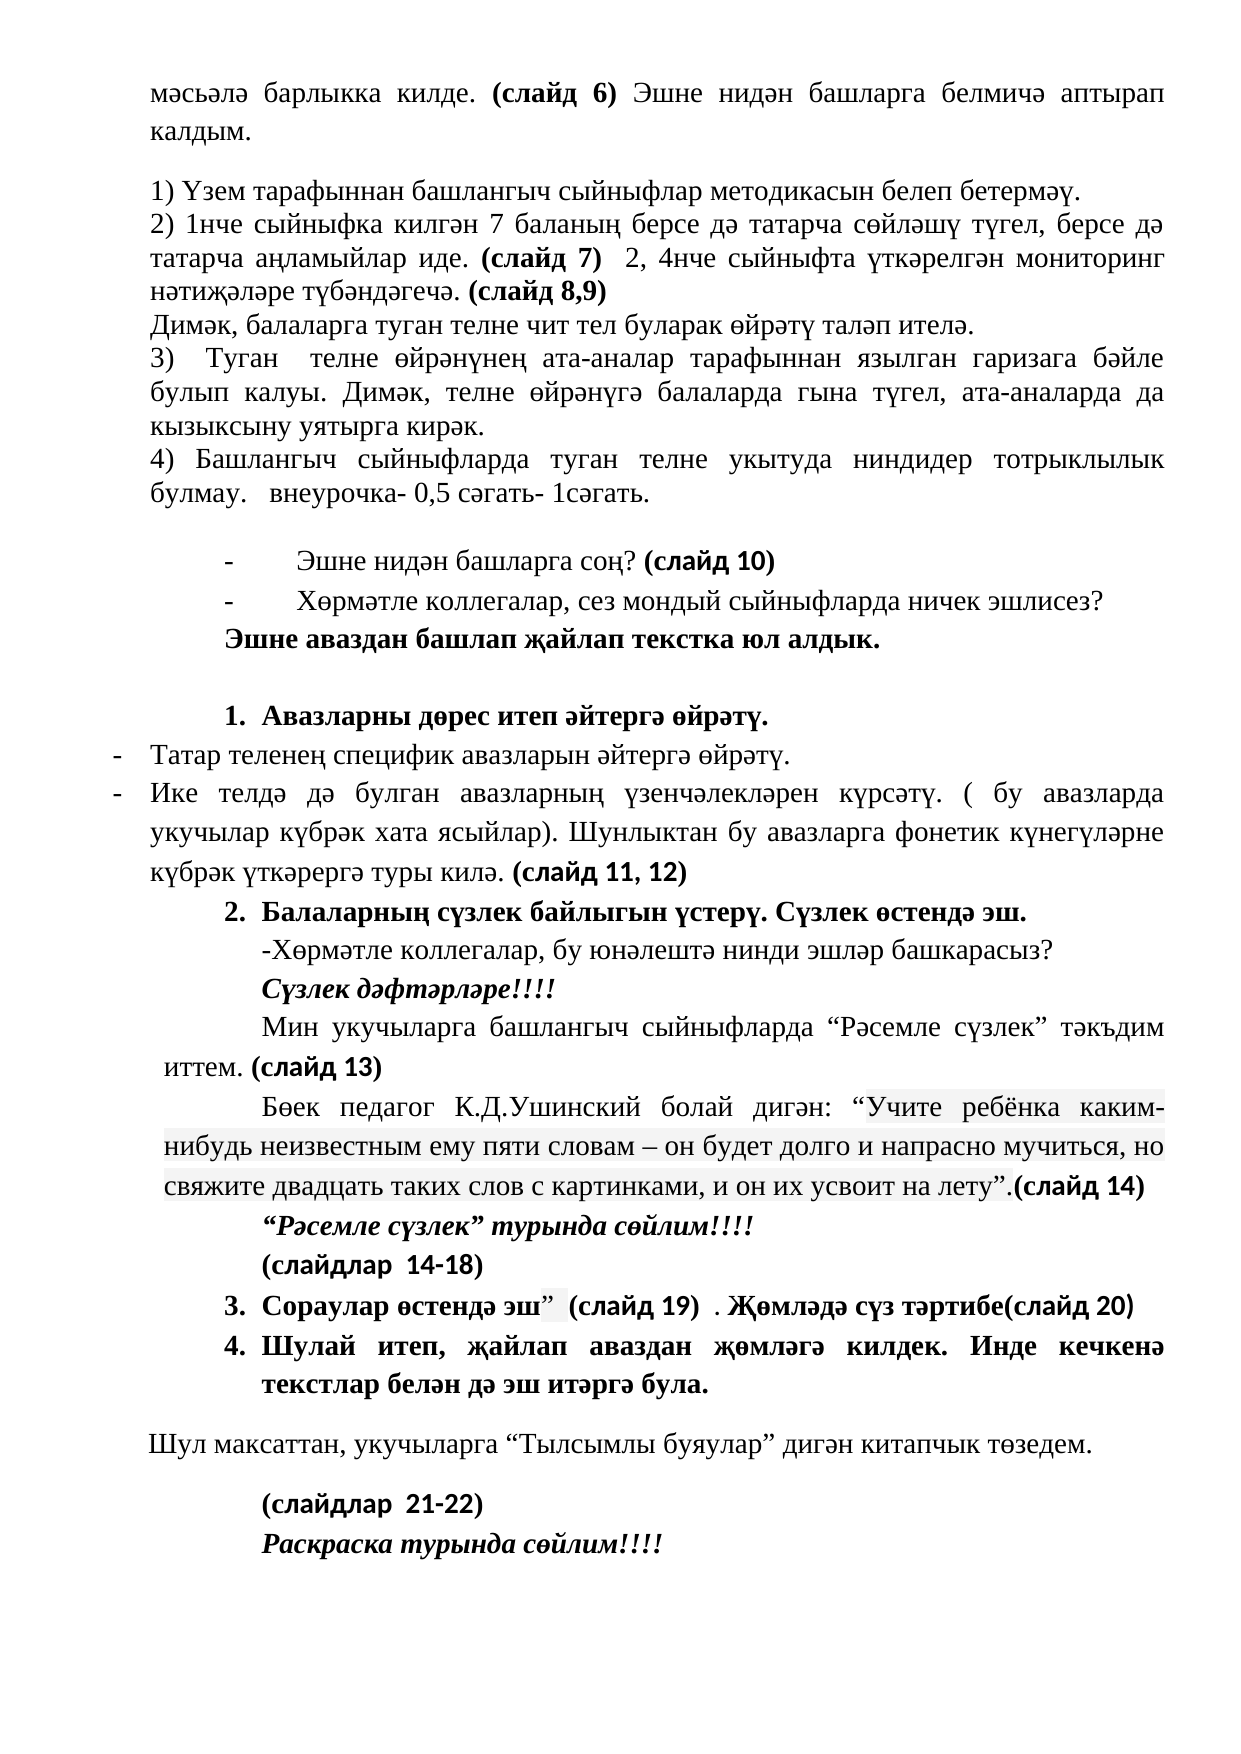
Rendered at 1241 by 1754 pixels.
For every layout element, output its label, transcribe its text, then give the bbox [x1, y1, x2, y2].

list Эшне нидән башларга соң? (слайд 10) [150, 542, 1165, 577]
text 3) Туган телне өйрәнүнең ата-аналар тарафыннан язылган гаризага бәйле булып калуы. Димәк, телне өйрәнүгә балаларда гына түгел, ата-аналарда да кызыксыну уятырга кирәк. [150, 341, 1165, 441]
list Эшне аваздан башлап җайлап текстка юл алдык. [224, 621, 1165, 655]
text Шул максаттан, укучыларга “Тылсымлы буяулар” дигән китапчык төзедем. [75, 1426, 1165, 1459]
text 2) 1нче сыйныфка килгән 7 баланың берсе дә татарча сөйләшү түгел, берсе дә татарча аңламыйлар иде. (слайд 7) 2, 4нче сыйныфта үткәрелгән мониторинг нәтиҗәләре түбәндәгечә. (слайд 8,9) [150, 206, 1165, 307]
list Ике телдә дә булган авазларның үзенчәлекләрен күрсәтү. ( бу авазларда укучылар күбрәк хата ясыйлар). Шунлыктан бу авазларга фонетик күнегүләрне күбрәк үткәрергә туры килә. (слайд 11, 12) [112, 776, 1165, 888]
list (слайдлар 14-18) [164, 1246, 1165, 1282]
text 1) Үзем тарафыннан башлангыч сыйныфлар методикасын белеп бетермәү. [150, 173, 1165, 206]
text Димәк, балаларга туган телне чит тел буларак өйрәтү таләп ителә. [150, 307, 1165, 341]
list Бөек педагог К.Д.Ушинский болай дигән: “Учите ребёнка каким-нибудь неизвестным ему пяти словам – он будет долго и напрасно мучиться, но свяжите двадцать таких слов с картинками, и он их усвоит на лету”.(слайд 14) [164, 1161, 1165, 1202]
list Сүзлек дәфтәрләре!!!! [261, 971, 1165, 1004]
list Сораулар өстендә эш” (слайд 19) . Җөмләдә сүз тәртибе(слайд 20) [224, 1287, 1165, 1323]
list Мин укучыларга башлангыч сыйныфларда “Рәсемле сүзлек” тәкъдим иттем. (слайд 13) [164, 1009, 1165, 1084]
list Авазларны дөрес итеп әйтергә өйрәтү. [224, 698, 1165, 732]
list Раскраска турында сөйлим!!!! [164, 1526, 1165, 1560]
list Балаларның сүзлек байлыгын үстерү. Сүзлек өстендә эш. [224, 894, 1165, 927]
list Татар теленең специфик авазларын әйтергә өйрәтү. [112, 737, 1165, 771]
list -Хөрмәтле коллегалар, бу юнәлештә нинди эшләр башкарасыз? [261, 932, 1165, 966]
list “Рәсемле сүзлек” турында сөйлим!!!! [164, 1208, 1165, 1241]
text 4) Башлангыч сыйныфларда туган телне укытуда ниндидер тотрыклылык булмау. внеурочка- 0,5 сәгать- 1сәгать. [150, 441, 1165, 508]
list Шулай итеп, җайлап аваздан җөмләгә килдек. Инде кечкенә текстлар белән дә эш итәргә була. [224, 1328, 1165, 1400]
list Хөрмәтле коллегалар, сез мондый сыйныфларда ничек эшлисез? [150, 583, 1165, 616]
list (слайдлар 21-22) [164, 1485, 1165, 1521]
list Бөек педагог К.Д.Ушинский болай дигән: “Учите ребёнка каким-нибудь неизвестным ему пяти словам – он будет долго и напрасно мучиться, но свяжите двадцать таких слов с картинками, и он их усвоит на лету”.(слайд 14) [164, 1089, 1165, 1128]
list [150, 75, 1165, 147]
